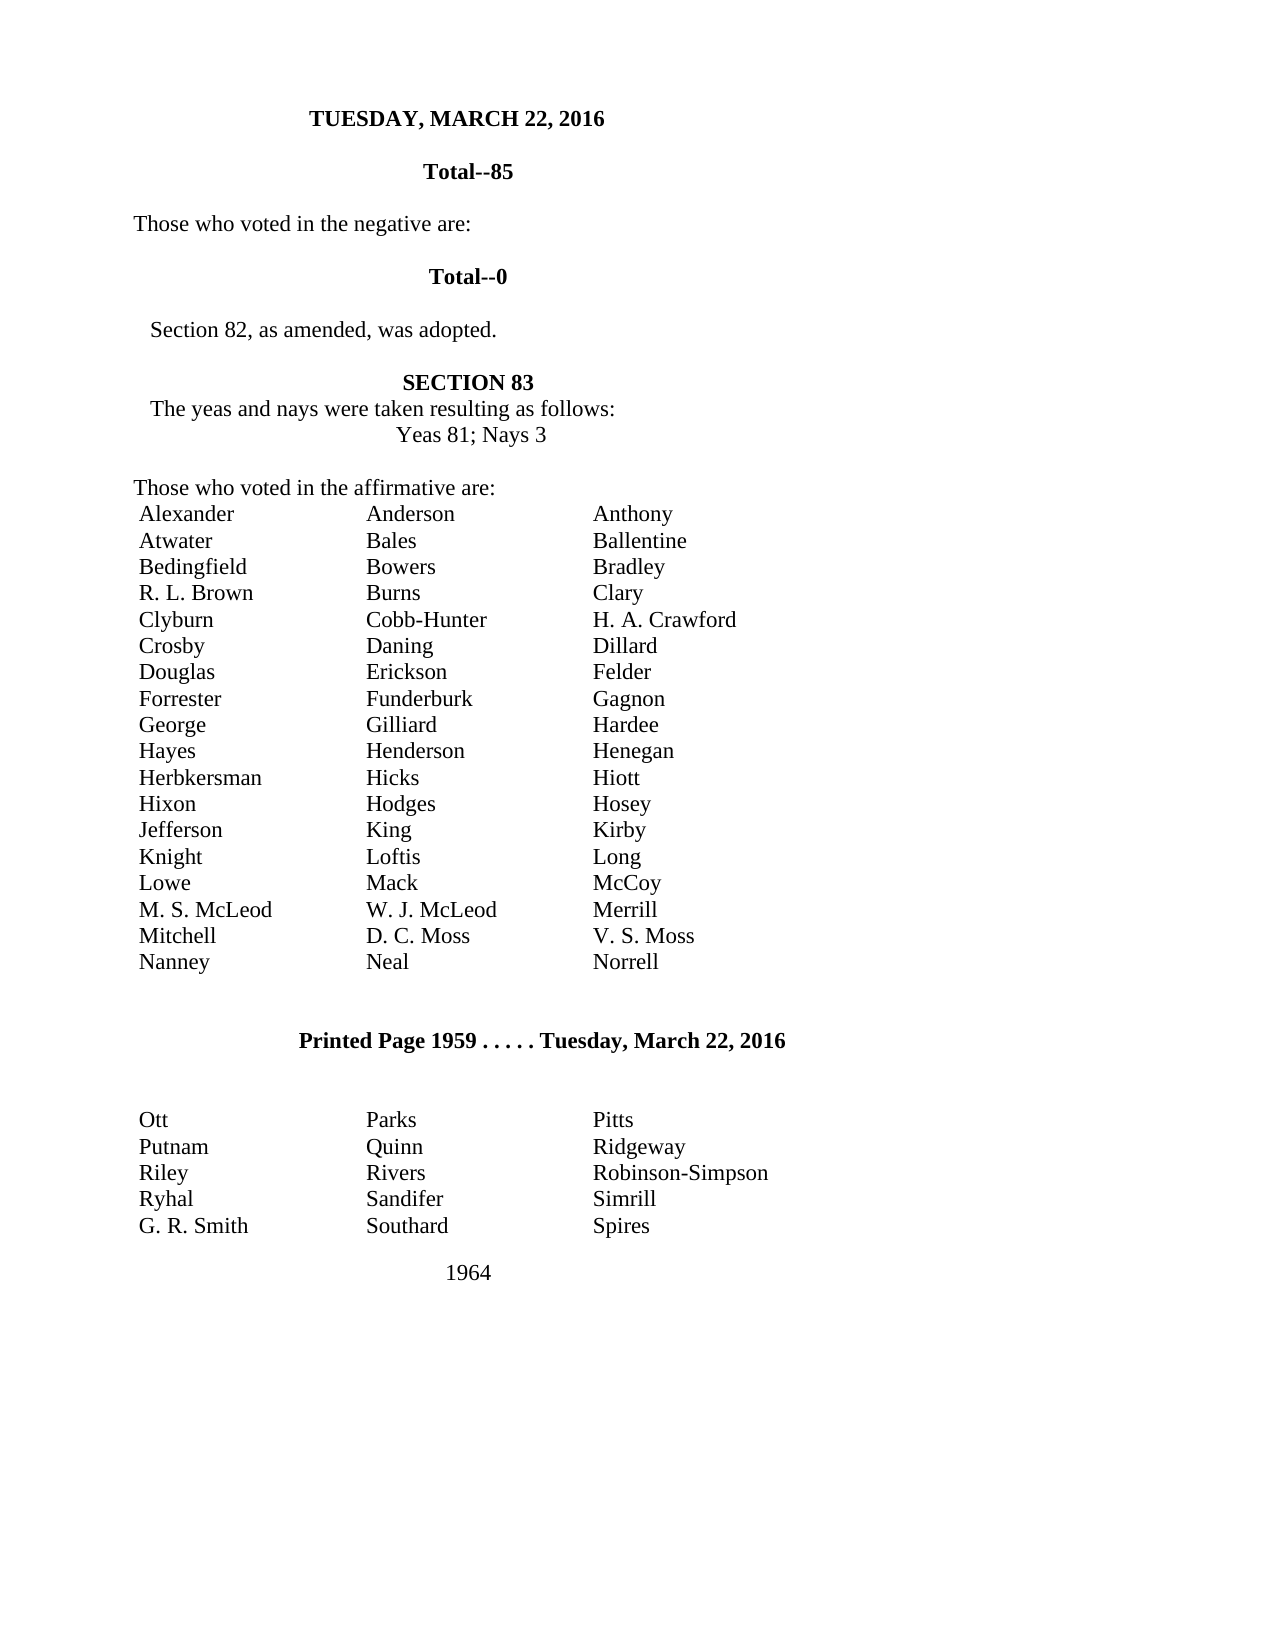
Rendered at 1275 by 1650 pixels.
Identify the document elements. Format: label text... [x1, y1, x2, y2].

text Yeas 81; Nays 3 [127, 421, 786, 448]
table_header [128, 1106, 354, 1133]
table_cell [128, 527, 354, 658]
text Those who voted in the affirmative are: [127, 474, 786, 500]
text The yeas and nays were taken resulting as follows: [127, 395, 786, 421]
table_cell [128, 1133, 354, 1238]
text SECTION 83 [127, 368, 786, 395]
text Section 82, as amended, was adopted. [127, 316, 786, 342]
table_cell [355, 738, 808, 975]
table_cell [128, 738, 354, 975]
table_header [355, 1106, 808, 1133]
text Total--85 [127, 158, 786, 184]
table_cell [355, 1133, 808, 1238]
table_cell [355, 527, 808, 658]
text Printed Page 1959 . . . . . Tuesday, March 22, 2016 [127, 1027, 786, 1054]
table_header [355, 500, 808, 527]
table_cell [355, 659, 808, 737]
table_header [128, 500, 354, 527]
text Total--0 [127, 263, 786, 289]
text Those who voted in the negative are: [127, 210, 786, 237]
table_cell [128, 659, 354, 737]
